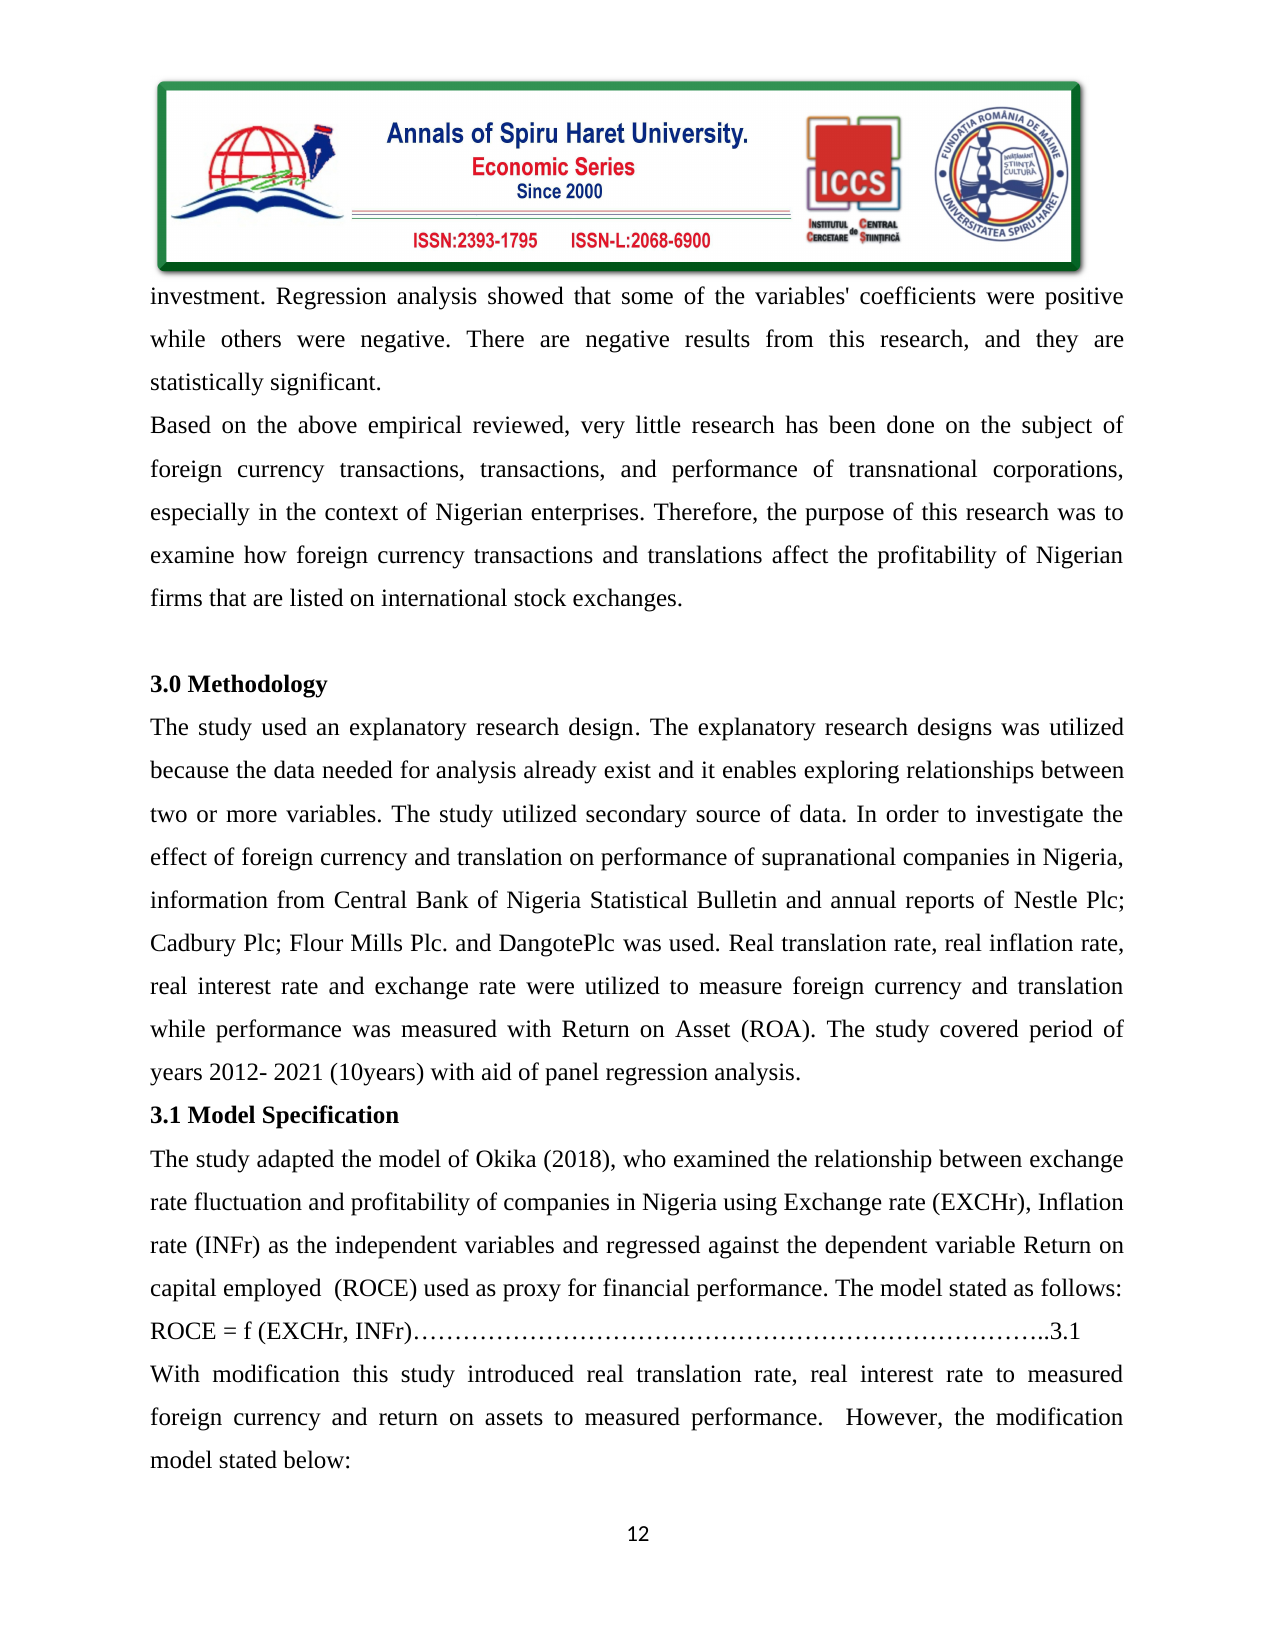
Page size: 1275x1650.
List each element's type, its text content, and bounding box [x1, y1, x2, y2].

text ROCE = f (EXCHr, INFr)…………………………………………………………………..3.1 [150, 1316, 1125, 1345]
text 3.1 Model Specification [150, 1101, 1125, 1129]
picture [150, 75, 1091, 282]
text Based on the above empirical reviewed, very little research has been done on the subject of foreign currency transactions, transactions, and performance of transnational corporations, especially in the context of Nigerian enterprises. Therefore, the purpose of this research was to examine how foreign currency transactions and translations affect the profitability of Nigerian firms that are listed on international stock exchanges. [150, 411, 1125, 612]
text 3.0 Methodology [150, 669, 1125, 698]
text With modification this study introduced real translation rate, real interest rate to measured foreign currency and return on assets to measured performance. However, the modification model stated below: [150, 1359, 1125, 1474]
text The study adapted the model of Okika (2018), who examined the relationship between exchange rate fluctuation and profitability of companies in Nigeria using Exchange rate (EXCHr), Inflation rate (INFr) as the independent variables and regressed against the dependent variable Return on capital employed (ROCE) used as proxy for financial performance. The model stated as follows: [150, 1144, 1125, 1302]
text The study used an explanatory research design. The explanatory research designs was utilized because the data needed for analysis already exist and it enables exploring relationships between two or more variables. The study utilized secondary source of data. In order to investigate the effect of foreign currency and translation on performance of supranational companies in Nigeria, information from Central Bank of Nigeria Statistical Bulletin and annual reports of Nestle Plc; Cadbury Plc; Flour Mills Plc. and DangotePlc was used. Real translation rate, real inflation rate, real interest rate and exchange rate were utilized to measure foreign currency and translation while performance was measured with Return on Asset (ROA). The study covered period of years 2012- 2021 (10years) with aid of panel regression analysis. [150, 712, 1125, 1086]
